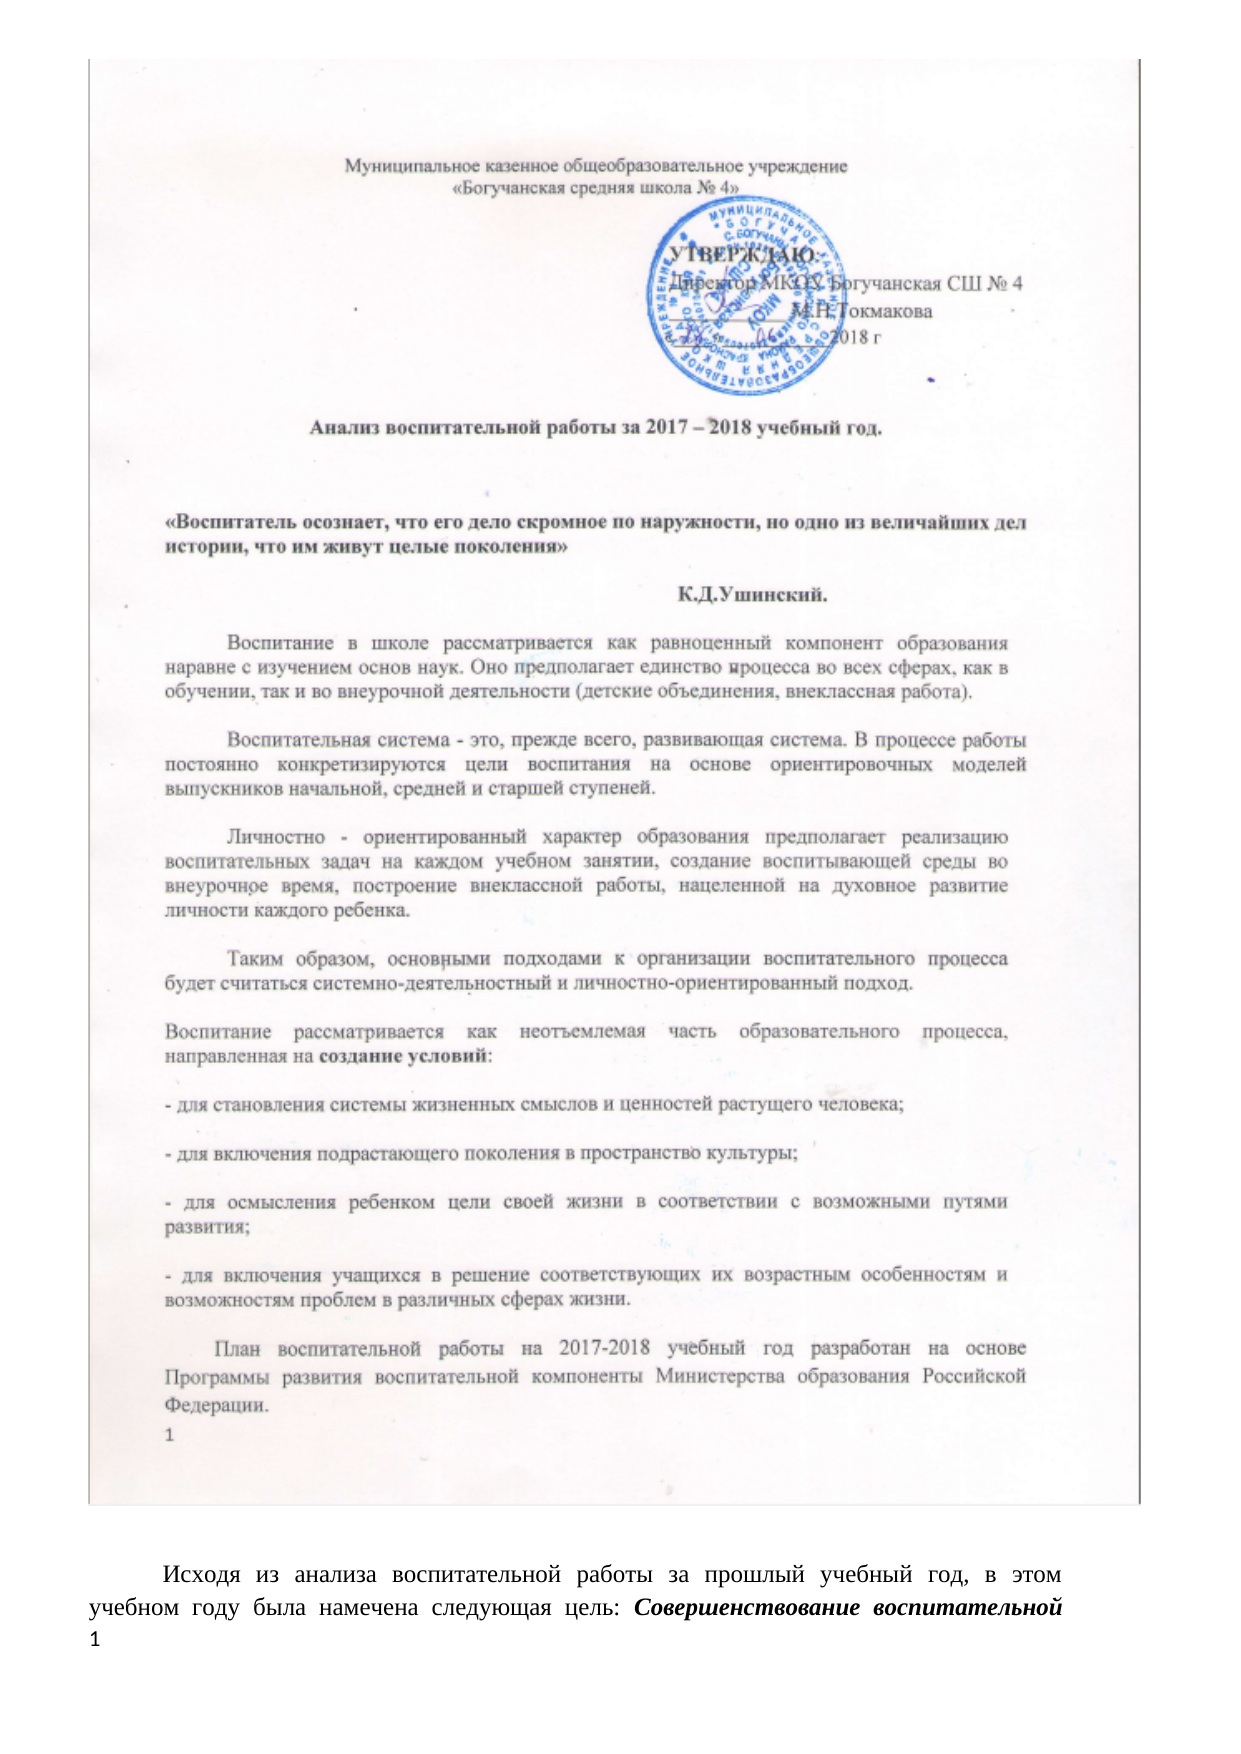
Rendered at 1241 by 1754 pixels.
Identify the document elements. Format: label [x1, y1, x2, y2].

picture [88, 59, 1141, 1506]
text [88, 1559, 1063, 1621]
